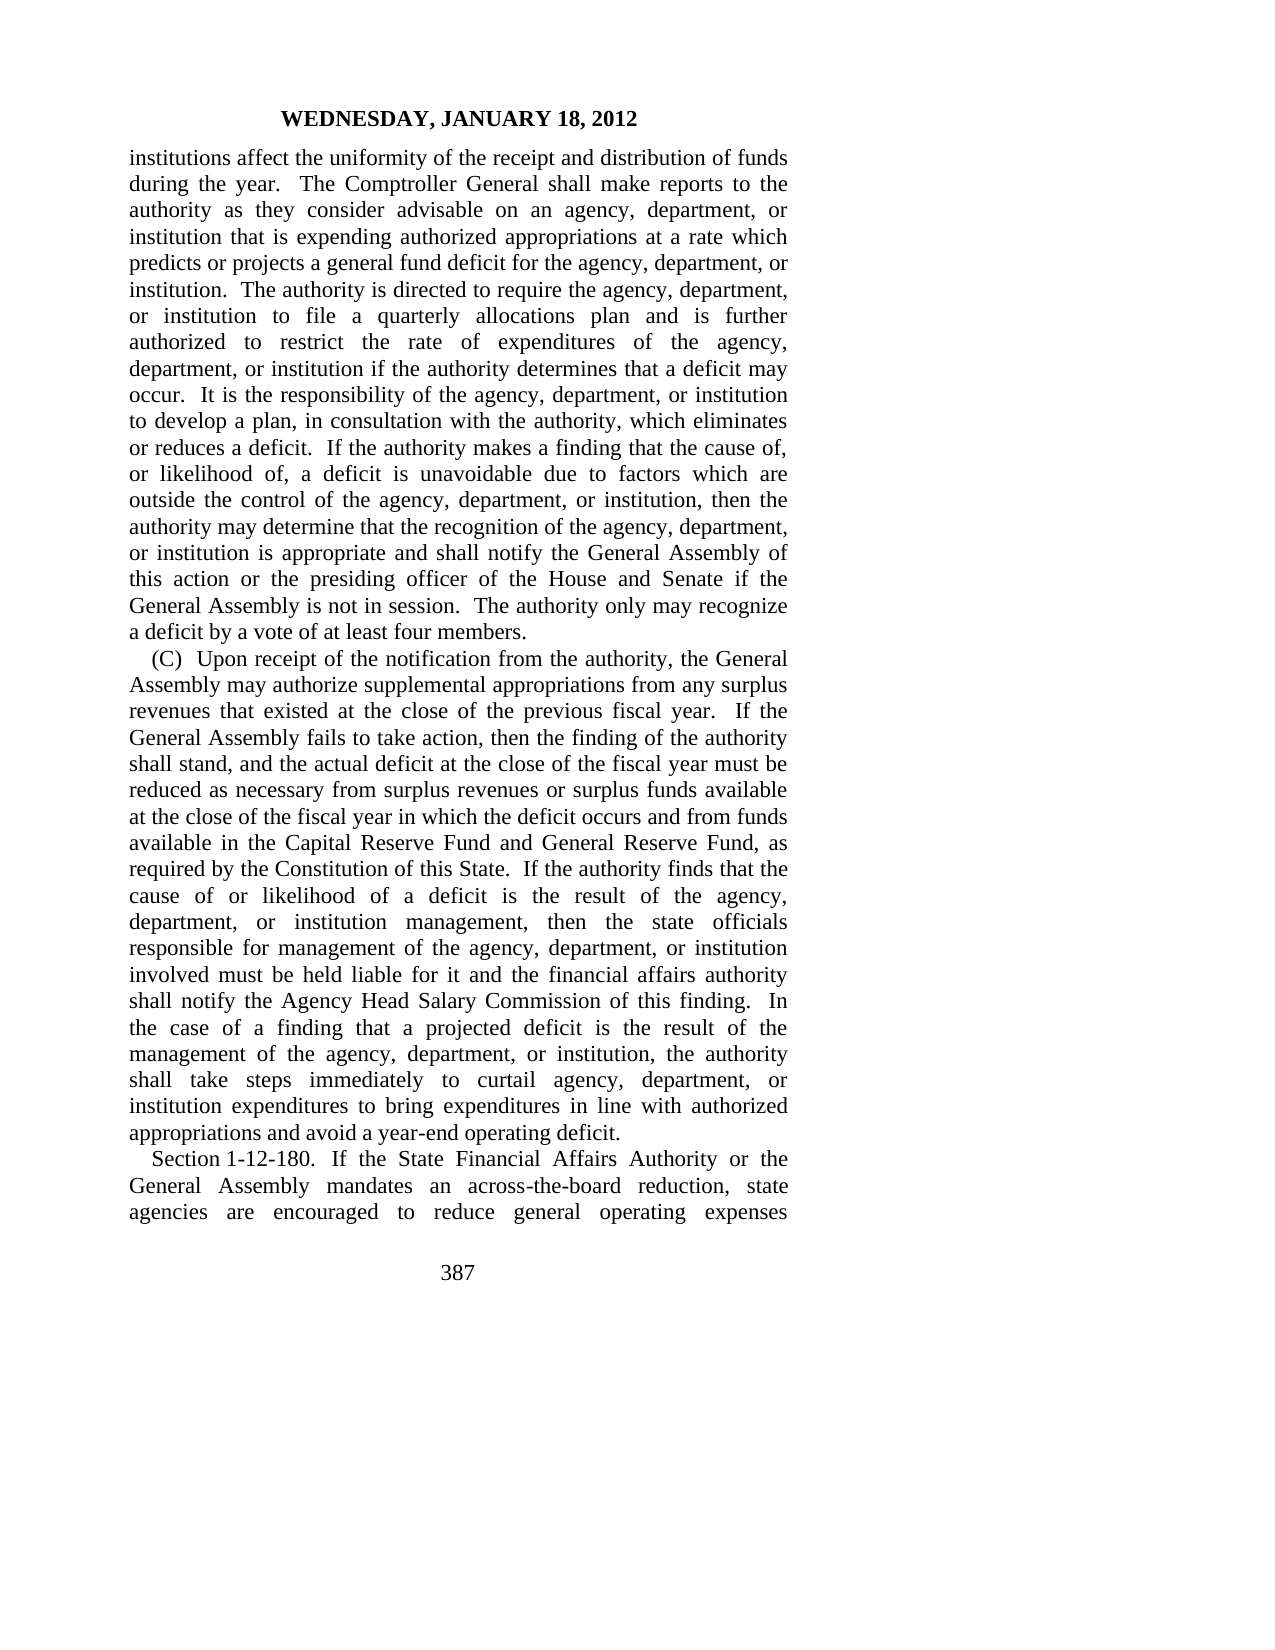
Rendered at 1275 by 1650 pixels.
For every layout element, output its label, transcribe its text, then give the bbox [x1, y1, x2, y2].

text (C) Upon receipt of the notification from the authority, the General Assembly may authorize supplemental appropriations from any surplus revenues that existed at the close of the previous fiscal year. If the General Assembly fails to take action, then the finding of the authority shall stand, and the actual deficit at the close of the fiscal year must be reduced as necessary from surplus revenues or surplus funds available at the close of the fiscal year in which the deficit occurs and from funds available in the Capital Reserve Fund and General Reserve Fund, as required by the Constitution of this State. If the authority finds that the cause of or likelihood of a deficit is the result of the agency, department, or institution management, then the state officials responsible for management of the agency, department, or institution involved must be held liable for it and the financial affairs authority shall notify the Agency Head Salary Commission of this finding. In the case of a finding that a projected deficit is the result of the management of the agency, department, or institution, the authority shall take steps immediately to curtail agency, department, or institution expenditures to bring expenditures in line with authorized appropriations and avoid a year-end operating deficit. [129, 644, 789, 1145]
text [129, 1145, 789, 1224]
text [129, 144, 789, 644]
